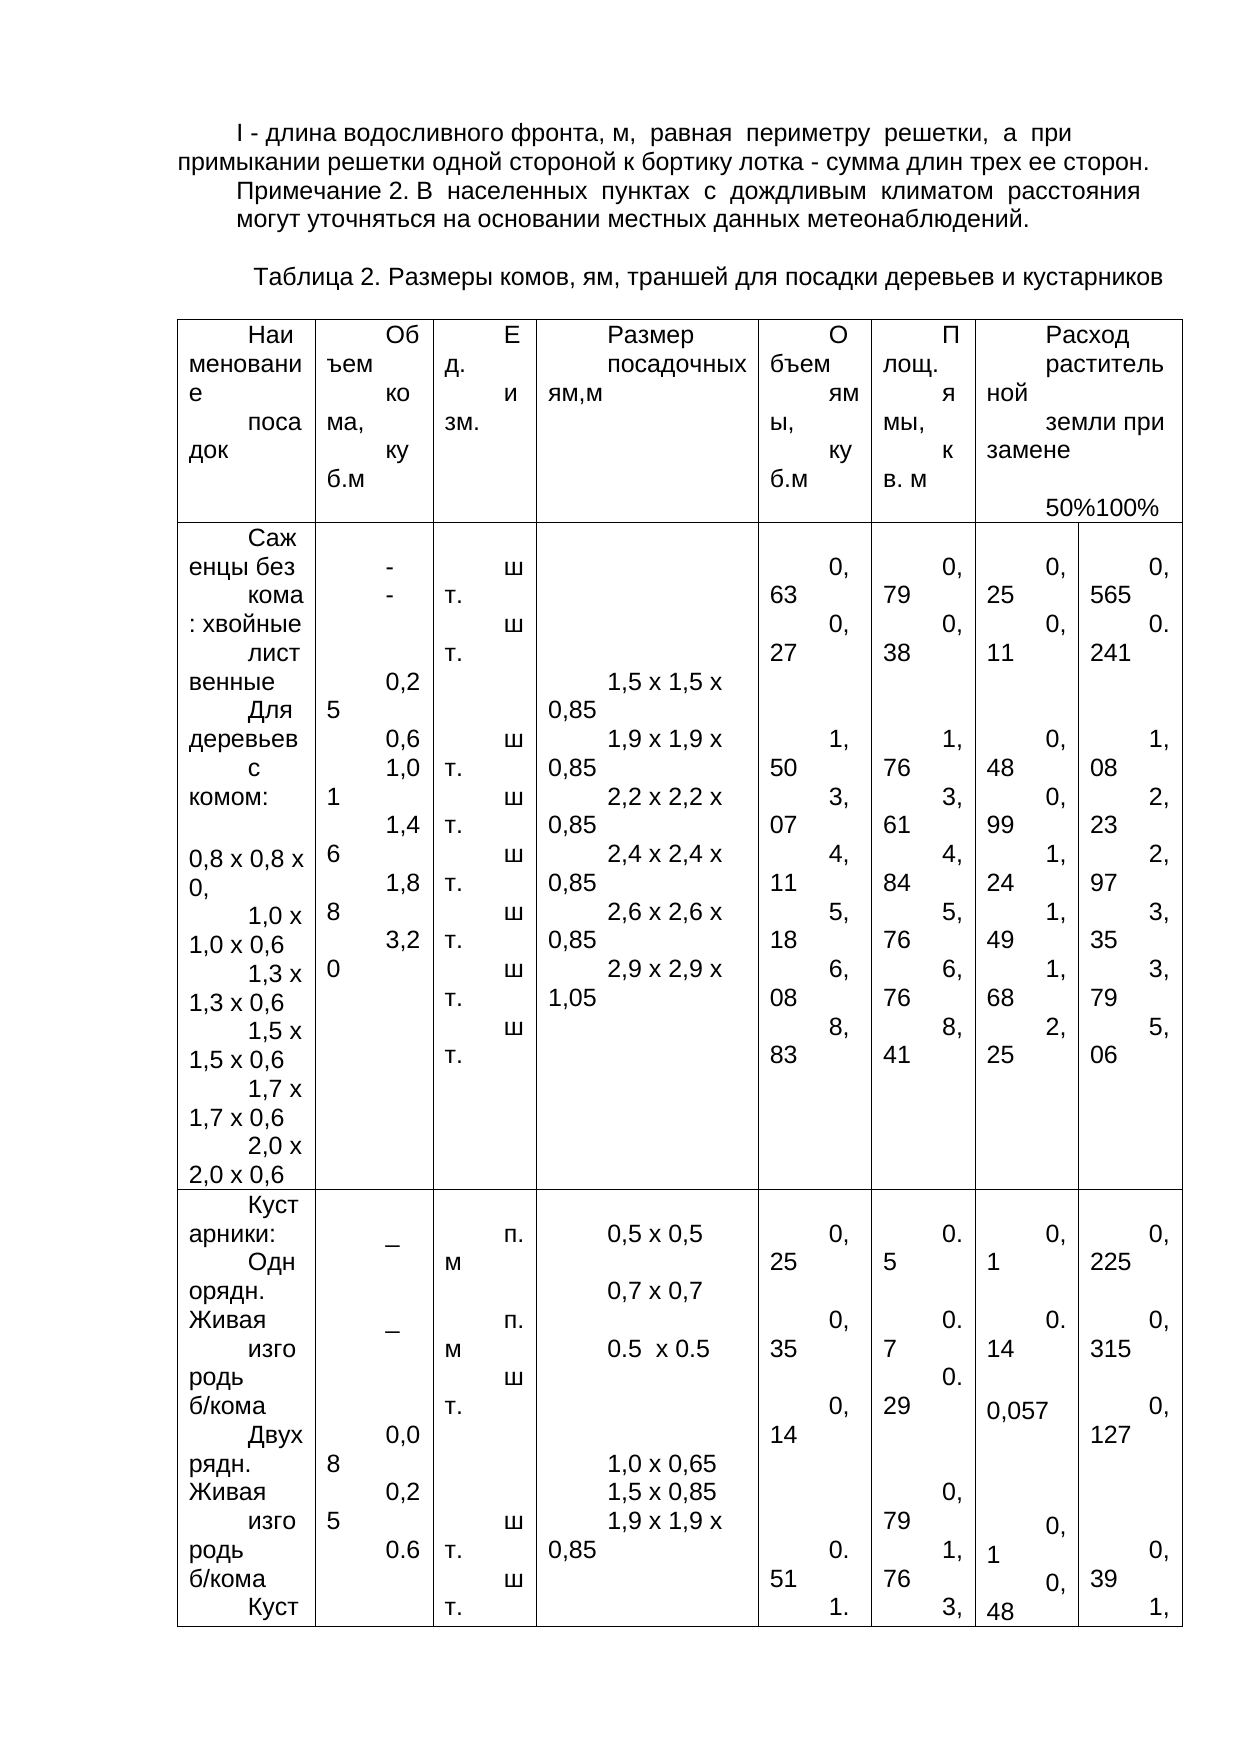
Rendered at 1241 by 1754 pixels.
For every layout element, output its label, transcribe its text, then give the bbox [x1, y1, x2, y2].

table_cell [178, 1190, 315, 1626]
text I - длина водосливного фронта, м, равная периметру решетки, а при примыкании решетки одной стороной к бортику лотка - сумма длин трех ее сторон. [177, 118, 1181, 176]
table_cell 0,63 0,27 1,50 3,07 4,11 5,18 6,08 8,83 [759, 523, 871, 1189]
table_cell 1,5 x 1,5 x 0,85 1,9 x 1,9 x 0,85 2,2 x 2,2 x 0,85 2,4 x 2,4 x 0,85 2,6 x 2,6 x 0,85 2,9 x 2,9 x 1,05 [537, 523, 758, 1189]
table_cell шт. шт. шт. шт. шт. шт. шт. шт. [434, 523, 536, 1189]
text могут уточняться на основании местных данных метеонаблюдений. [177, 204, 1181, 233]
table_header Ед. изм. [434, 320, 536, 522]
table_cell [434, 1190, 536, 1626]
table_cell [759, 1190, 871, 1626]
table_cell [1079, 1190, 1182, 1626]
table_cell 0,25 0,11 0,48 0,99 1,24 1,49 1,68 2,25 [976, 523, 1078, 1189]
table_header Площ. ямы, кв. м [872, 320, 975, 522]
table_header Объем кома, куб.м [316, 320, 433, 522]
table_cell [537, 1190, 758, 1626]
table_header Размер посадочных ям,м [537, 320, 758, 522]
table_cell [872, 1190, 975, 1626]
text Примечание 2. В населенных пунктах с дождливым климатом расстояния [177, 176, 1181, 204]
table_cell 0,565 0.241 1,08 2,23 2,97 3,35 3,79 5,06 [1079, 523, 1182, 1189]
table_cell - - 0,25 0,6 1,01 1,46 1,88 3,20 [316, 523, 433, 1189]
table_header Наименование посадок [178, 320, 315, 522]
table_header Объем ямы, куб.м [759, 320, 871, 522]
table_header Расход растительной земли при замене 50%100% [976, 320, 1182, 522]
table_cell 0,79 0,38 1,76 3,61 4,84 5,76 6,76 8,41 [872, 523, 975, 1189]
table_cell Саженцы без кома: хвойные лиственные Для деревьев с комом: 0,8 x 0,8 x 0, 1,0 x 1,0 x 0,6 1,3 x 1,3 x 0,6 1,5 x 1,5 x 0,6 1,7 x 1,7 x 0,6 2,0 x 2,0 x 0,6 [178, 523, 315, 1189]
text Таблица 2. Размеры комов, ям, траншей для посадки деревьев и кустарников [177, 262, 1181, 291]
table_cell _ _ 0,08 0,25 0.6 [316, 1190, 433, 1626]
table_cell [976, 1190, 1078, 1626]
